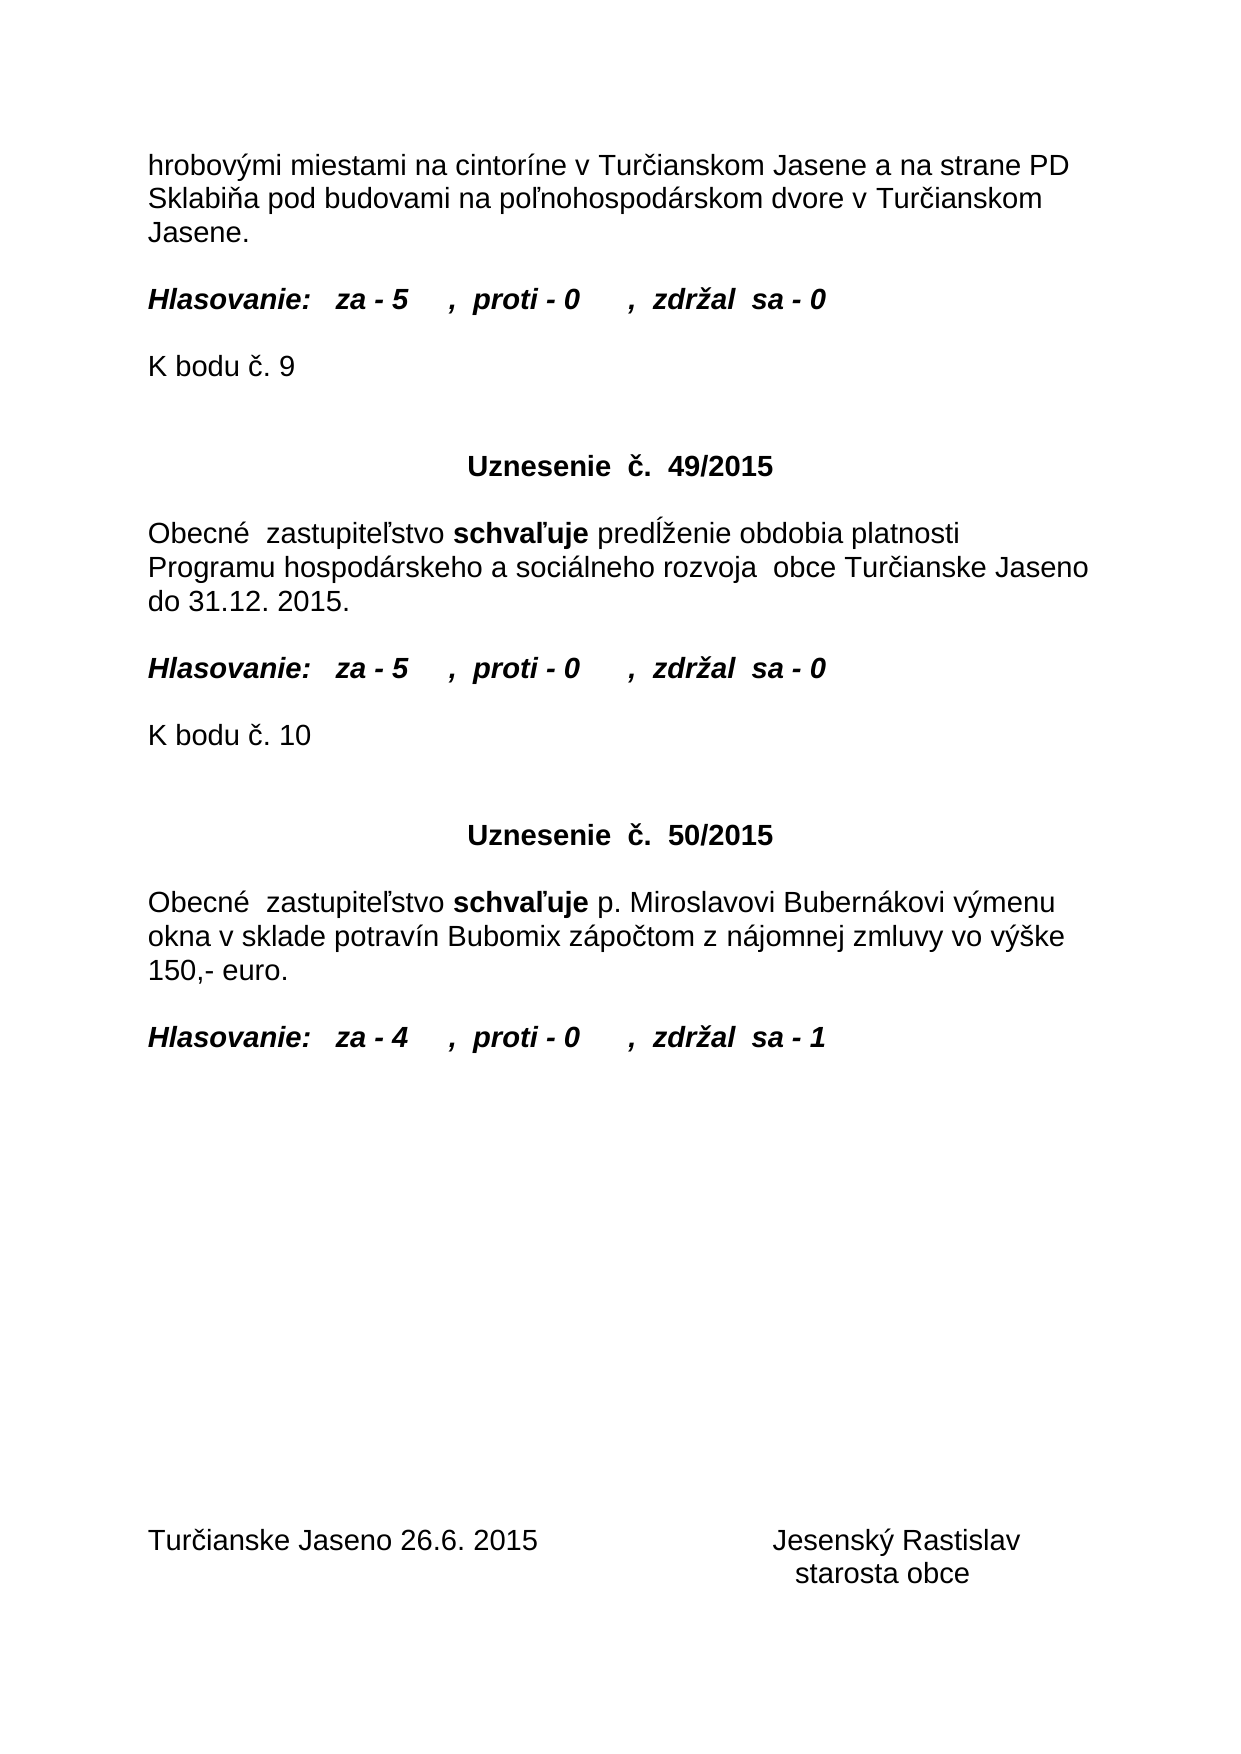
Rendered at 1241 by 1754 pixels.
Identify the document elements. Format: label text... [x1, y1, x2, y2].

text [148, 148, 1093, 248]
text K bodu č. 9 [148, 349, 1093, 382]
text Obecné zastupiteľstvo schvaľuje p. Miroslavovi Bubernákovi výmenu okna v sklade potravín Bubomix zápočtom z nájomnej zmluvy vo výške 150,- euro. [148, 886, 1093, 986]
text Uznesenie č. 49/2015 [148, 449, 1093, 483]
text Obecné zastupiteľstvo schvaľuje predĺženie obdobia platnosti Programu hospodárskeho a sociálneho rozvoja obce Turčianske Jaseno do 31.12. 2015. [148, 517, 1093, 617]
text Hlasovanie: za - 4 , proti - 0 , zdržal sa - 1 [148, 1020, 1093, 1053]
text Hlasovanie: za - 5 , proti - 0 , zdržal sa - 0 [148, 651, 1093, 684]
text Hlasovanie: za - 5 , proti - 0 , zdržal sa - 0 [148, 282, 1093, 315]
text K bodu č. 10 [148, 718, 1093, 751]
text Uznesenie č. 50/2015 [148, 818, 1093, 852]
text Turčianske Jaseno 26.6. 2015 Jesenský Rastislav [148, 1523, 1093, 1556]
text starosta obce [148, 1556, 1093, 1590]
